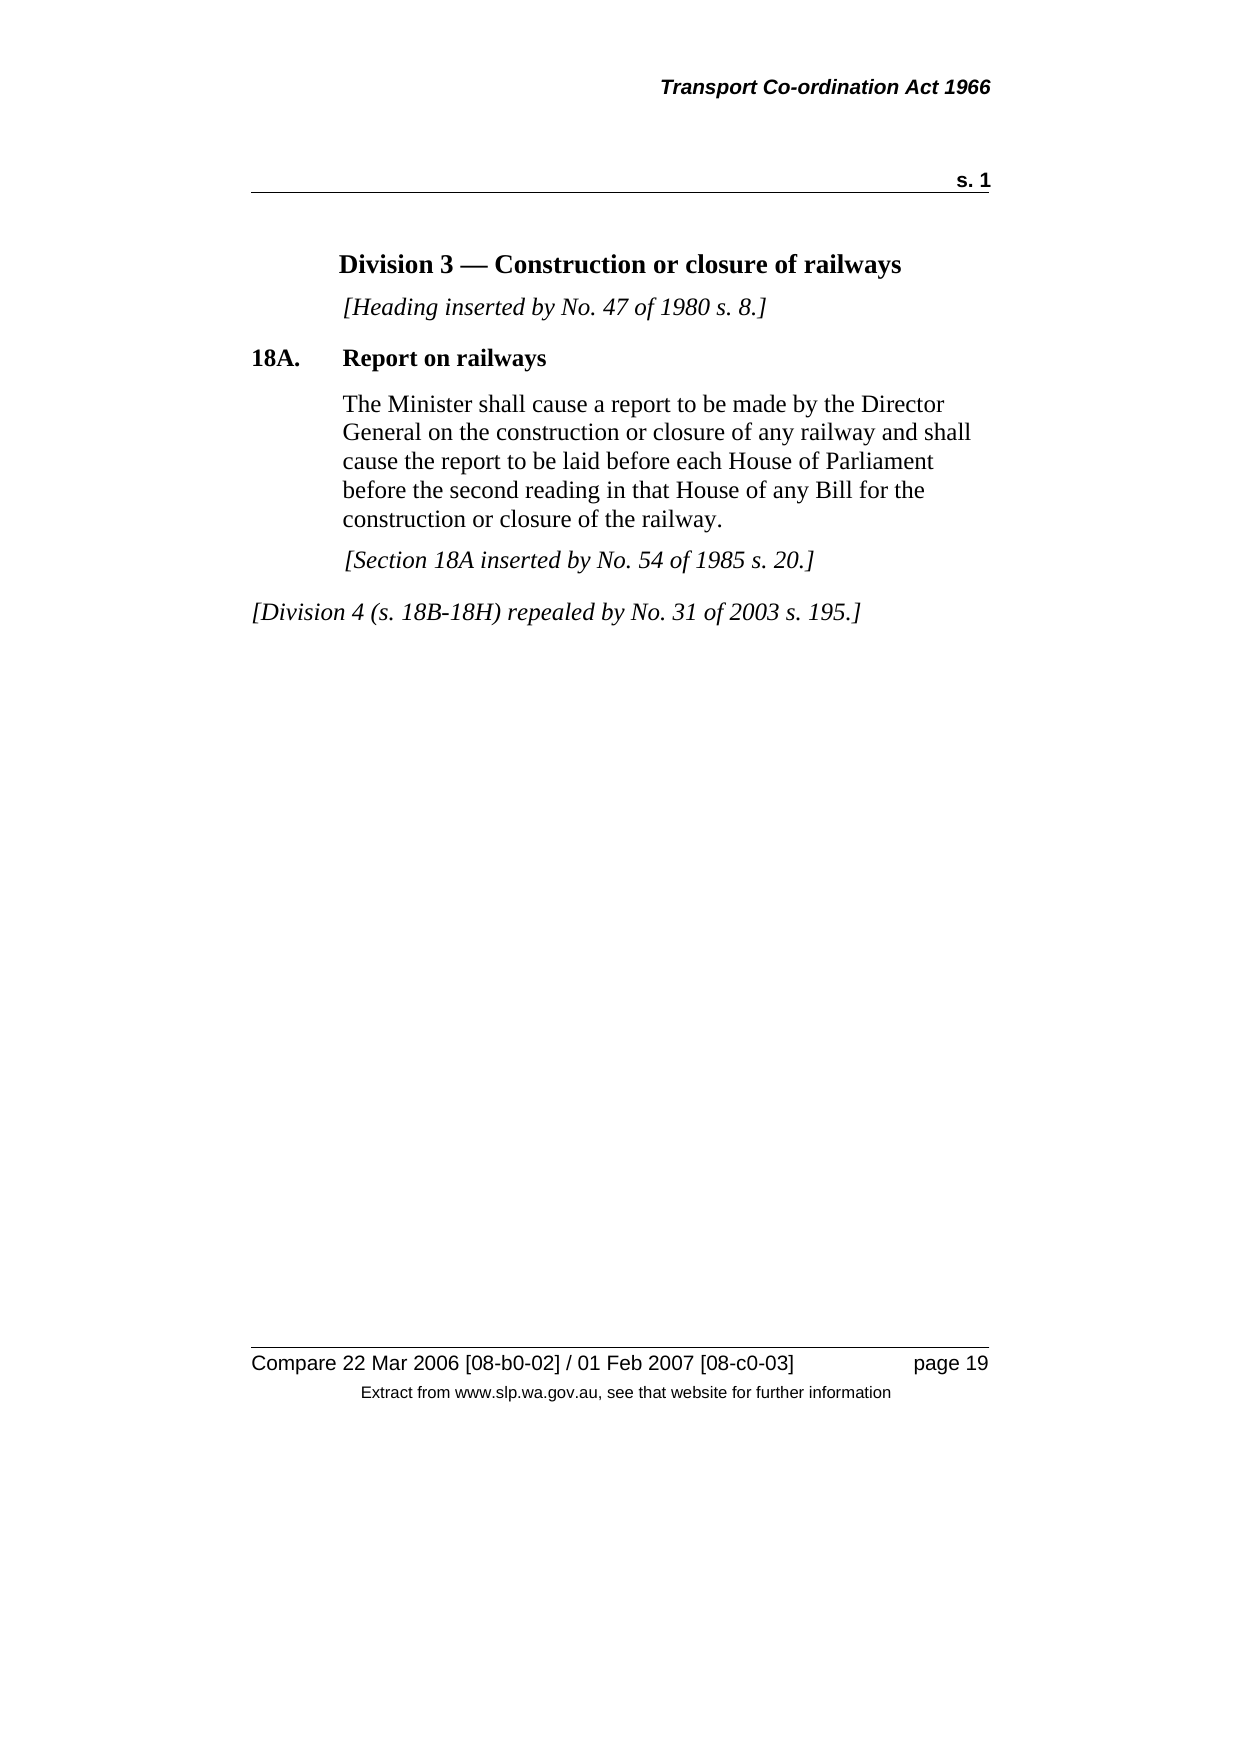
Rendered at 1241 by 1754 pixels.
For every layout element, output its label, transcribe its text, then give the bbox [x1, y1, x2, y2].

text The Minister shall cause a report to be made by the Director General on the construction or closure of any railway and shall cause the report to be laid before each House of Parliament before the second reading in that House of any Bill for the construction or closure of the railway. [251, 389, 989, 532]
text [Division 4 (s. 18B-18H) repealed by No. 31 of 2003 s. 195.] [251, 597, 989, 625]
subtitle [Heading inserted by No. 47 of 1980 s. 8.] [251, 292, 989, 320]
subtitle Division 3 — Construction or closure of railways [251, 248, 989, 279]
text [Section 18A inserted by No. 54 of 1985 s. 20.] [251, 545, 989, 574]
subtitle 18A. Report on railways [251, 343, 989, 372]
